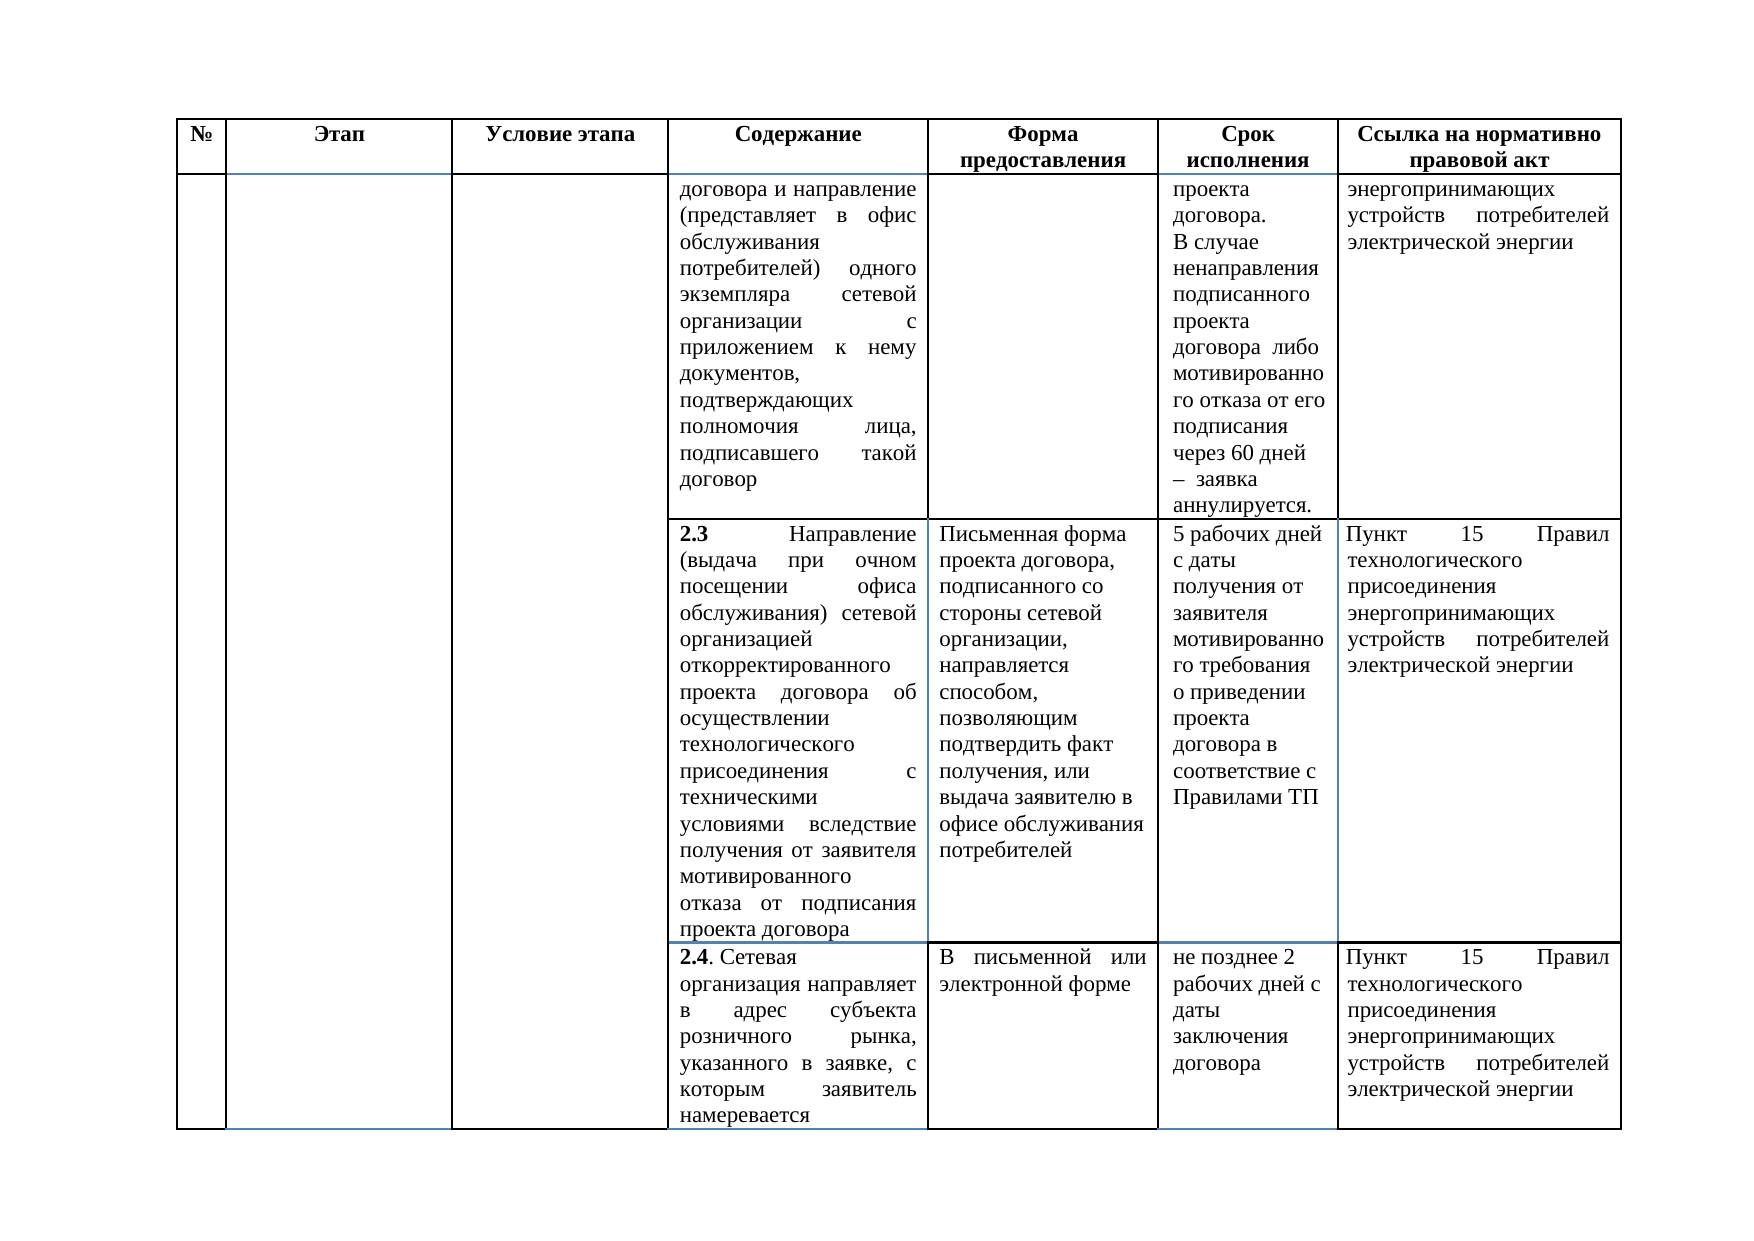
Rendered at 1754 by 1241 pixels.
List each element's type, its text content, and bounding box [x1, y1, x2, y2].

table_header Этап [227, 120, 451, 173]
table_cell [669, 944, 927, 1128]
table_header Содержание [669, 120, 927, 173]
table_cell Пункт 15 Правил технологического присоединения энергопринимающих устройств потребителей электрической энергии [1339, 520, 1620, 941]
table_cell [1339, 944, 1620, 1128]
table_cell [1159, 944, 1337, 1128]
table_header Ссылка на нормативно правовой акт [1339, 120, 1620, 173]
table_cell 2.3 Направление (выдача при очном посещении офиса обслуживания) сетевой организацией откорректированного проекта договора об осуществлении технологического присоединения с техническими условиями вследствие получения от заявителя мотивированного отказа от подписания проекта договора [669, 520, 927, 941]
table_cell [1159, 175, 1337, 518]
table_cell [669, 175, 927, 518]
table_cell 5 рабочих дней с даты получения от заявителя мотивированного требования о приведении проекта договора в соответствие с Правилами ТП [1159, 520, 1337, 941]
table_cell В письменной или электронной форме [929, 944, 1157, 1128]
table_header Срок исполнения [1159, 120, 1337, 173]
table_cell Письменная форма проекта договора, подписанного со стороны сетевой организации, направляется способом, позволяющим подтвердить факт получения, или выдача заявителю в офисе обслуживания потребителей [929, 520, 1157, 941]
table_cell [1339, 175, 1620, 518]
table_cell [929, 175, 1157, 518]
table_header № [178, 120, 225, 173]
table_header Форма предоставления [929, 120, 1157, 173]
table_header Условие этапа [453, 120, 667, 173]
